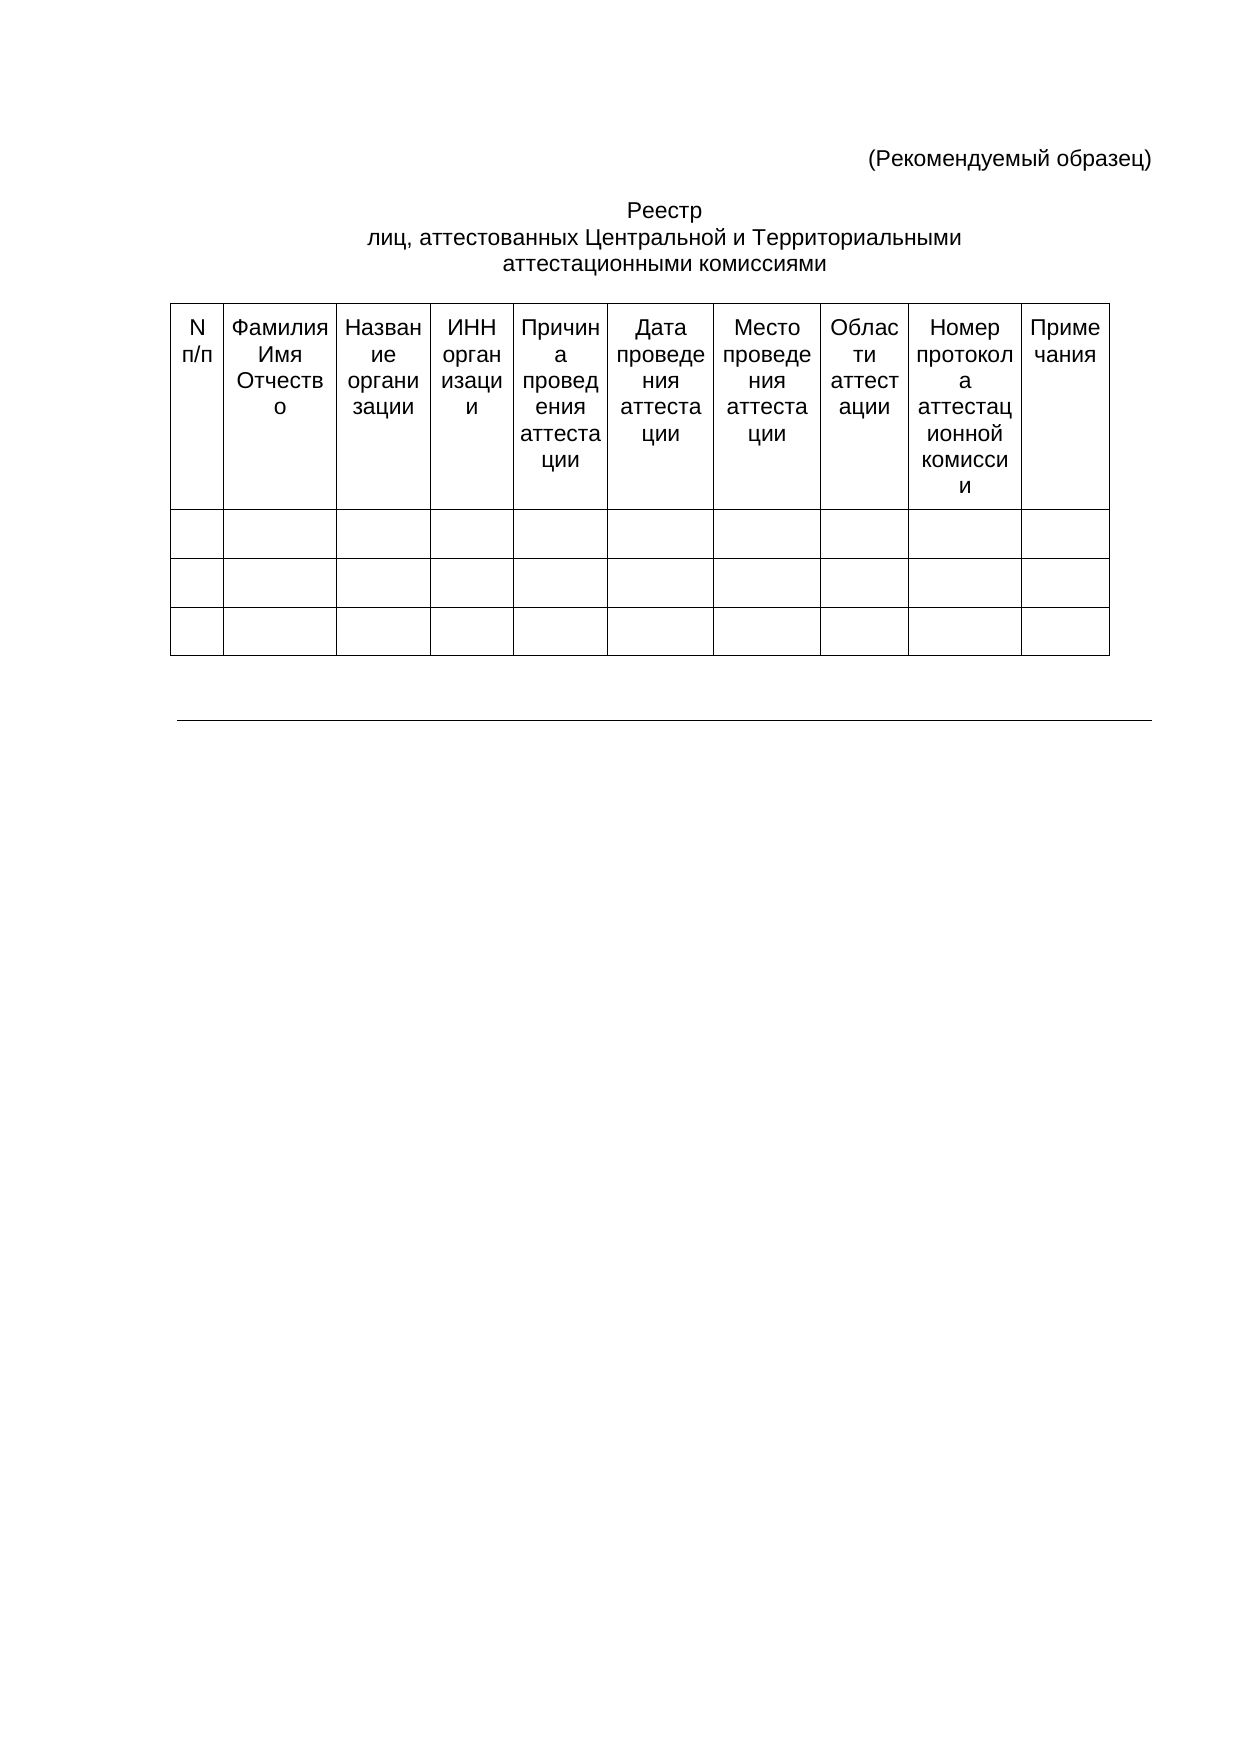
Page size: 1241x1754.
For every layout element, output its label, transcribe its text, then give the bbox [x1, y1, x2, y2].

table_cell [224, 510, 336, 558]
table_header Место проведения аттестации [714, 304, 820, 509]
table_cell [608, 608, 713, 655]
table_cell [337, 608, 430, 655]
table_cell [714, 559, 820, 607]
text Реестр [177, 197, 1152, 223]
table_cell [909, 559, 1021, 607]
table_cell [431, 559, 513, 607]
table_cell [337, 559, 430, 607]
text аттестационными комиссиями [177, 250, 1152, 276]
table_cell [909, 510, 1021, 558]
table_cell [224, 559, 336, 607]
table_header Номер протокола аттестационной комиссии [909, 304, 1021, 509]
table_header Причина проведения аттестации [514, 304, 607, 509]
table_cell [909, 608, 1021, 655]
table_cell [821, 608, 908, 655]
table_header Области аттестации [821, 304, 908, 509]
table_cell [714, 608, 820, 655]
table_cell [514, 510, 607, 558]
table_cell [431, 510, 513, 558]
table_cell [171, 608, 223, 655]
table_cell [171, 559, 223, 607]
table_cell [171, 510, 223, 558]
table_cell [714, 510, 820, 558]
table_cell [514, 559, 607, 607]
table_header ИНН организации [431, 304, 513, 509]
table_cell [608, 559, 713, 607]
table_cell [608, 510, 713, 558]
table_cell [821, 510, 908, 558]
table_cell [821, 559, 908, 607]
table_header Дата проведения аттестации [608, 304, 713, 509]
table_cell [337, 510, 430, 558]
table_header N п/п [171, 304, 223, 509]
table_header Фамилия Имя Отчество [224, 304, 336, 509]
table_cell [1022, 510, 1109, 558]
text (Рекомендуемый образец) [177, 144, 1152, 171]
table_header Примечания [1022, 304, 1109, 509]
text лиц, аттестованных Центральной и Территориальными [177, 223, 1152, 250]
table_header Название организации [337, 304, 430, 509]
table_cell [1022, 608, 1109, 655]
table_cell [224, 608, 336, 655]
table_cell [514, 608, 607, 655]
table_cell [431, 608, 513, 655]
table_cell [1022, 559, 1109, 607]
